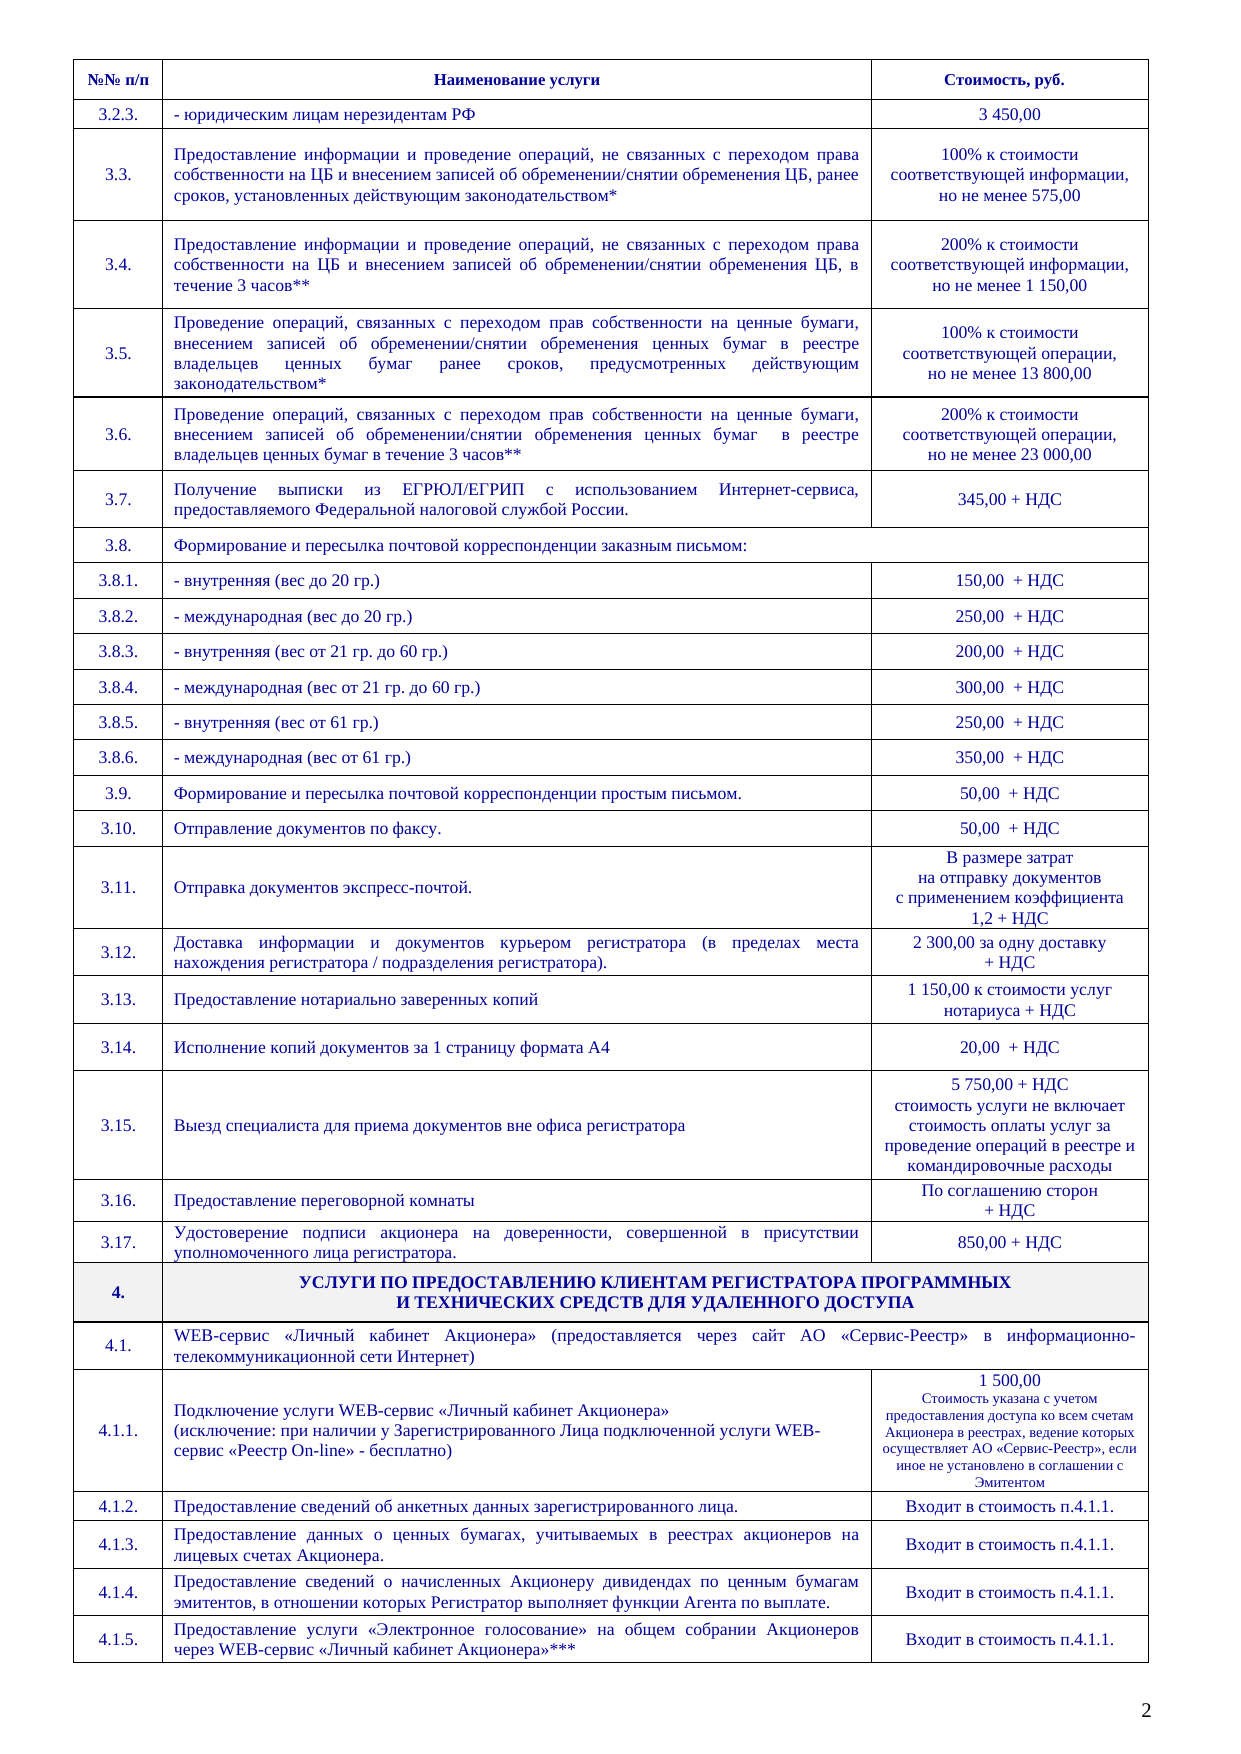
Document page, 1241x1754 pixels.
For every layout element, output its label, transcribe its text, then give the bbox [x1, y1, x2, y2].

table_cell По соглашению сторон + НДС [872, 1180, 1148, 1221]
table_cell Формирование и пересылка почтовой корреспонденции заказным письмом: [163, 528, 1148, 562]
table_cell 3.10. [74, 811, 162, 846]
table_cell 300,00 + НДС [872, 670, 1148, 704]
table_cell 150,00 + НДС [872, 563, 1148, 598]
table_cell Отправление документов по факсу. [163, 811, 871, 846]
table_cell - международная (вес до 20 гр.) [163, 599, 871, 633]
table_cell - международная (вес от 21 гр. до 60 гр.) [163, 670, 871, 704]
table_cell 50,00 + НДС [872, 776, 1148, 810]
table_cell Проведение операций, связанных с переходом прав собственности на ценные бумаги, внесением записей об обременении/снятии обременения ценных бумаг в реестре владельцев ценных бумаг ранее сроков, предусмотренных действующим законодательством* [163, 309, 871, 396]
table_cell 3.7. [74, 471, 162, 527]
table_cell 50,00 + НДС [872, 811, 1148, 846]
table_cell 3.14. [74, 1024, 162, 1070]
table_cell 250,00 + НДС [872, 705, 1148, 739]
table_cell Формирование и пересылка почтовой корреспонденции простым письмом. [163, 776, 871, 810]
table_cell Предоставление информации и проведение операций, не связанных с переходом права собственности на ЦБ и внесением записей об обременении/снятии обременения ЦБ, в течение 3 часов** [163, 221, 871, 308]
table_cell 1 150,00 к стоимости услуг нотариуса + НДС [872, 976, 1148, 1022]
table_cell 1 500,00 Стоимость указана с учетом предоставления доступа ко всем счетам Акционера в реестрах, ведение которых осуществляет АО «Сервис-Реестр», если иное не установлено в соглашении с Эмитентом [872, 1370, 1148, 1491]
table_cell 3.8.1. [74, 563, 162, 598]
table_cell 3.12. [74, 929, 162, 975]
table_cell 3.8.3. [74, 634, 162, 668]
table_cell Входит в стоимость п.4.1.1. [872, 1616, 1148, 1662]
table_cell УСЛУГИ ПО ПРЕДОСТАВЛЕНИЮ КЛИЕНТАМ РЕГИСТРАТОРА ПРОГРАММНЫХ И ТЕХНИЧЕСКИХ СРЕДСТВ ДЛЯ УДАЛЕННОГО ДОСТУПА [163, 1263, 1148, 1321]
table_cell 3.13. [74, 976, 162, 1022]
table_cell 3.5. [74, 309, 162, 396]
table_cell - внутренняя (вес от 21 гр. до 60 гр.) [163, 634, 871, 668]
table_cell 20,00 + НДС [872, 1024, 1148, 1070]
table_cell - внутренняя (вес от 61 гр.) [163, 705, 871, 739]
table_cell 5 750,00 + НДС стоимость услуги не включает стоимость оплаты услуг за проведение операций в реестре и командировочные расходы [872, 1071, 1148, 1179]
table_cell 850,00 + НДС [872, 1222, 1148, 1262]
table_cell Входит в стоимость п.4.1.1. [872, 1492, 1148, 1520]
table_cell 4.1. [74, 1323, 162, 1369]
table_cell 3.8.6. [74, 740, 162, 775]
table_cell 3.8. [74, 528, 162, 562]
table_cell Подключение услуги WEB-сервис «Личный кабинет Акционера» (исключение: при наличии у Зарегистрированного Лица подключенной услуги WEB-сервис «Реестр On-line» - бесплатно) [163, 1370, 871, 1491]
table_cell Входит в стоимость п.4.1.1. [872, 1569, 1148, 1615]
table_cell 200,00 + НДС [872, 634, 1148, 668]
table_cell 200% к стоимости соответствующей информации, но не менее 1 150,00 [872, 221, 1148, 308]
table_cell Предоставление нотариально заверенных копий [163, 976, 871, 1022]
table_cell 3.11. [74, 847, 162, 928]
table_cell 3.8.4. [74, 670, 162, 704]
table_cell 3.6. [74, 398, 162, 470]
table_cell Предоставление информации и проведение операций, не связанных с переходом права собственности на ЦБ и внесением записей об обременении/снятии обременения ЦБ, ранее сроков, установленных действующим законодательством* [163, 129, 871, 220]
table_cell Отправка документов экспресс-почтой. [163, 847, 871, 928]
table_cell Предоставление сведений о начисленных Акционеру дивидендах по ценным бумагам эмитентов, в отношении которых Регистратор выполняет функции Агента по выплате. [163, 1569, 871, 1615]
table_cell Удостоверение подписи акционера на доверенности, совершенной в присутствии уполномоченного лица регистратора. [163, 1222, 871, 1262]
table_cell - международная (вес от 61 гр.) [163, 740, 871, 775]
table_cell 250,00 + НДС [872, 599, 1148, 633]
table_cell 3.4. [74, 221, 162, 308]
table_cell 100% к стоимости соответствующей информации, но не менее 575,00 [872, 129, 1148, 220]
table_cell 4.1.3. [74, 1521, 162, 1567]
table_cell 4.1.1. [74, 1370, 162, 1491]
table_cell 3.16. [74, 1180, 162, 1221]
table_cell 4.1.5. [74, 1616, 162, 1662]
table_cell 3.15. [74, 1071, 162, 1179]
table_cell 345,00 + НДС [872, 471, 1148, 527]
table_header Стоимость, руб. [872, 60, 1148, 99]
table_cell Предоставление услуги «Электронное голосование» на общем собрании Акционеров через WEB-сервис «Личный кабинет Акционера»*** [163, 1616, 871, 1662]
table_cell Доставка информации и документов курьером регистратора (в пределах места нахождения регистратора / подразделения регистратора). [163, 929, 871, 975]
table_cell 4. [74, 1263, 162, 1321]
table_cell - юридическим лицам нерезидентам РФ [163, 100, 871, 128]
table_cell 100% к стоимости соответствующей операции, но не менее 13 800,00 [872, 309, 1148, 396]
table_cell Исполнение копий документов за 1 страницу формата А4 [163, 1024, 871, 1070]
table_cell 4.1.4. [74, 1569, 162, 1615]
table_cell Предоставление сведений об анкетных данных зарегистрированного лица. [163, 1492, 871, 1520]
table_cell 3 450,00 [872, 100, 1148, 128]
table_cell 3.3. [74, 129, 162, 220]
table_cell 3.2.3. [74, 100, 162, 128]
table_cell Проведение операций, связанных с переходом прав собственности на ценные бумаги, внесением записей об обременении/снятии обременения ценных бумаг в реестре владельцев ценных бумаг в течение 3 часов** [163, 398, 871, 470]
table_cell 200% к стоимости соответствующей операции, но не менее 23 000,00 [872, 398, 1148, 470]
table_cell Получение выписки из ЕГРЮЛ/ЕГРИП с использованием Интернет-сервиса, предоставляемого Федеральной налоговой службой России. [163, 471, 871, 527]
table_cell 3.9. [74, 776, 162, 810]
table_cell 3.8.5. [74, 705, 162, 739]
table_cell WEB-сервис «Личный кабинет Акционера» (предоставляется через сайт АО «Сервис-Реестр» в информационно-телекоммуникационной сети Интернет) [163, 1323, 1148, 1369]
table_cell 4.1.2. [74, 1492, 162, 1520]
table_cell Предоставление переговорной комнаты [163, 1180, 871, 1221]
table_cell 3.8.2. [74, 599, 162, 633]
table_cell Входит в стоимость п.4.1.1. [872, 1521, 1148, 1567]
table_header №№ п/п [74, 60, 162, 99]
table_cell 2 300,00 за одну доставку + НДС [872, 929, 1148, 975]
table_cell В размере затрат на отправку документов с применением коэффициента 1,2 + НДС [872, 847, 1148, 928]
table_header Наименование услуги [163, 60, 871, 99]
table_cell 350,00 + НДС [872, 740, 1148, 775]
table_cell 3.17. [74, 1222, 162, 1262]
table_cell Предоставление данных о ценных бумагах, учитываемых в реестрах акционеров на лицевых счетах Акционера. [163, 1521, 871, 1567]
table_cell Выезд специалиста для приема документов вне офиса регистратора [163, 1071, 871, 1179]
table_cell - внутренняя (вес до 20 гр.) [163, 563, 871, 598]
